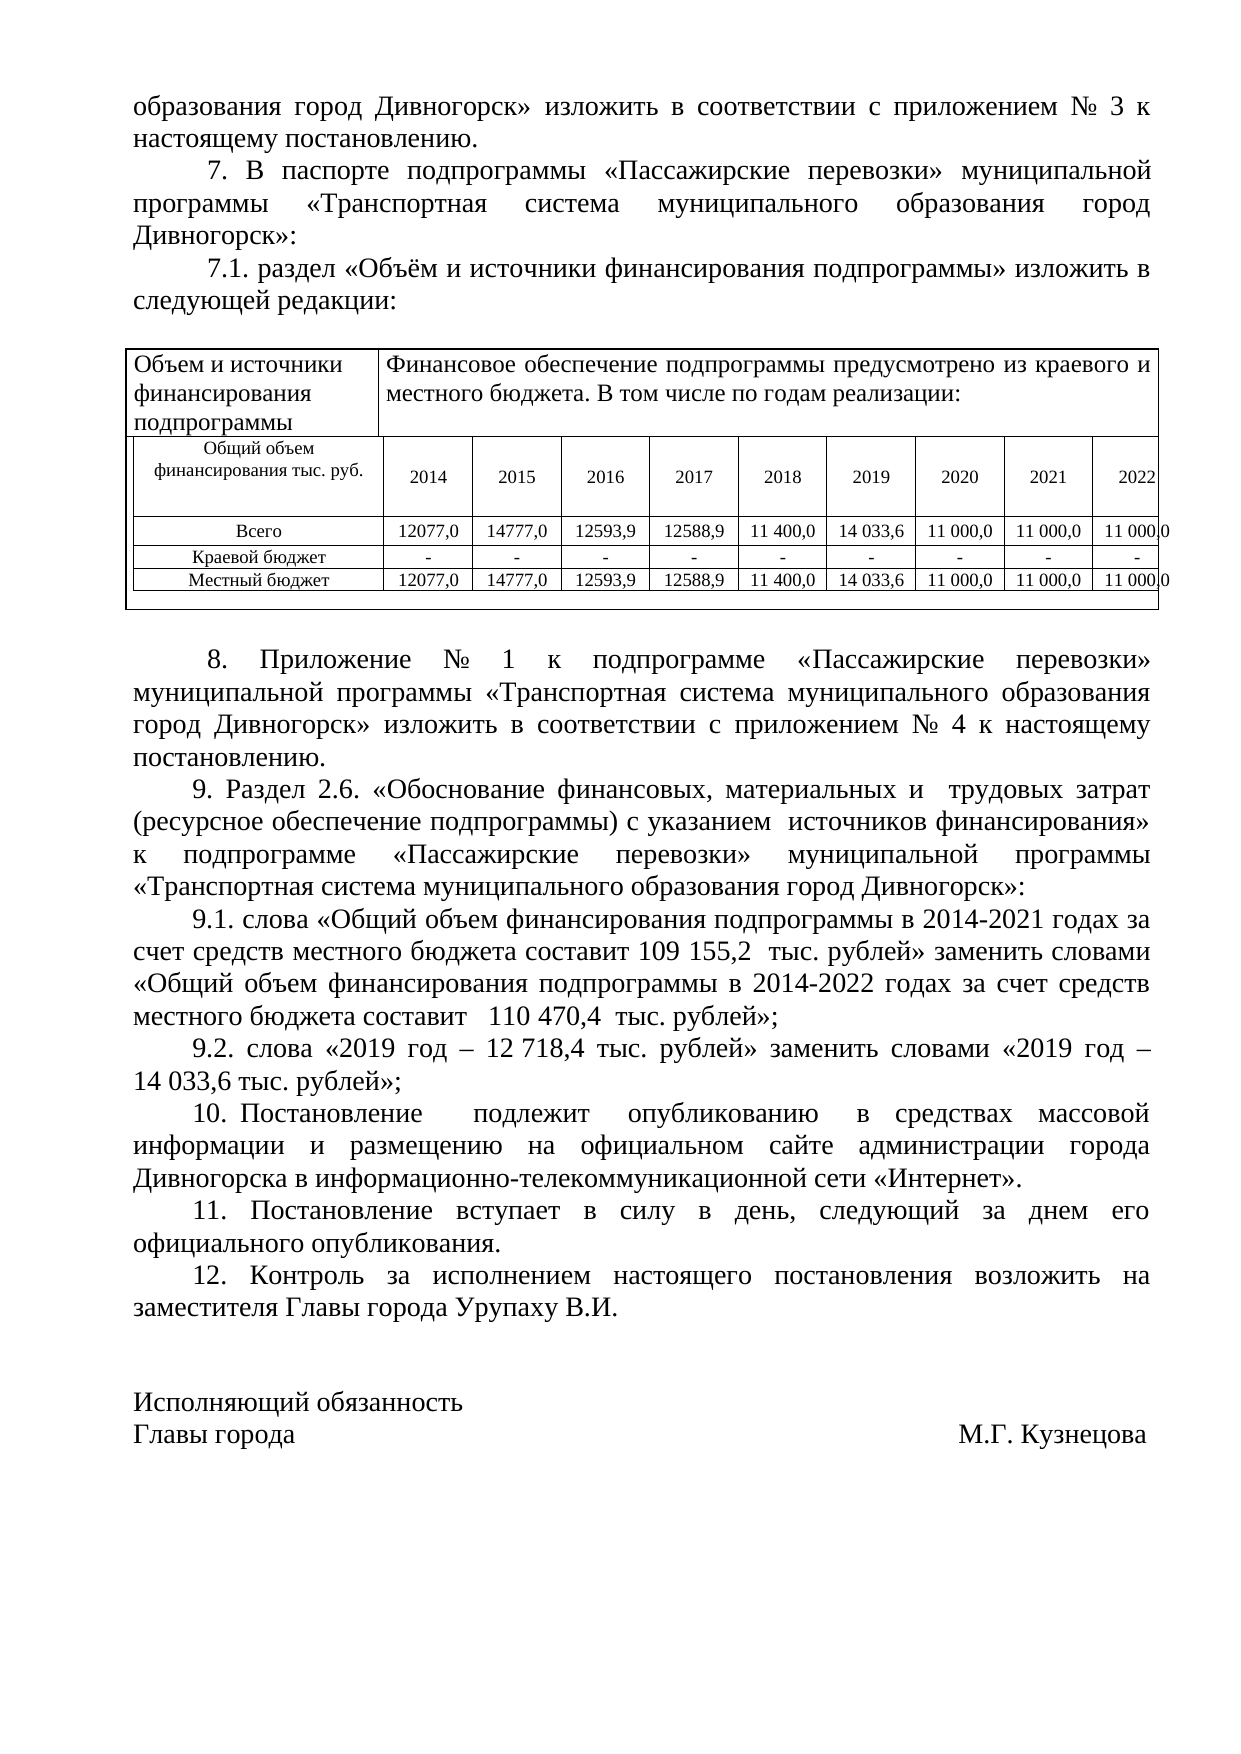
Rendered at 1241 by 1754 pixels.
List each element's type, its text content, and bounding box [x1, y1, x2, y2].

text 9.1. слова «Общий объем финансирования подпрограммы в 2014-2021 годах за счет средств местного бюджета составит 109 155,2 тыс. рублей» заменить словами «Общий объем финансирования подпрограммы в 2014-2022 годах за счет средств местного бюджета составит 110 470,4 тыс. рублей»; [133, 902, 1152, 1031]
text 7. В паспорте подпрограммы «Пассажирские перевозки» муниципальной программы «Транспортная система муниципального образования город Дивногорск»: [133, 153, 1152, 251]
table_header Объем и источники финансирования подпрограммы [127, 350, 378, 436]
text 10. Постановление подлежит опубликованию в средствах массовой информации и размещению на официальном сайте администрации города Дивногорска в информационно-телекоммуникационной сети «Интернет». [133, 1096, 1152, 1193]
text 8. Приложение № 1 к подпрограмме «Пассажирские перевозки» муниципальной программы «Транспортная система муниципального образования город Дивногорск» изложить в соответствии с приложением № 4 к настоящему постановлению. [133, 642, 1152, 772]
text 9. Раздел 2.6. «Обоснование финансовых, материальных и трудовых затрат (ресурсное обеспечение подпрограммы) с указанием источников финансирования» к подпрограмме «Пассажирские перевозки» муниципальной программы «Транспортная система муниципального образования город Дивногорск»: [133, 772, 1152, 902]
text 11. Постановление вступает в силу в день, следующий за днем его официального опубликования. [133, 1193, 1152, 1258]
text 12. Контроль за исполнением настоящего постановления возложить на заместителя Главы города Урупаху В.И. [133, 1258, 1152, 1323]
table_header Финансовое обеспечение подпрограммы предусмотрено из краевого и местного бюджета. В том числе по годам реализации: [379, 350, 1158, 436]
table_cell [127, 437, 1158, 609]
text Главы города М.Г. Кузнецова [133, 1417, 1152, 1450]
text 9.2. слова «2019 год – 12 718,4 тыс. рублей» заменить словами «2019 год – 14 033,6 тыс. рублей»; [133, 1031, 1152, 1096]
text Исполняющий обязанность [133, 1385, 1152, 1417]
text 7.1. раздел «Объём и источники финансирования подпрограммы» изложить в следующей редакции: [133, 251, 1152, 315]
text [133, 89, 1152, 153]
